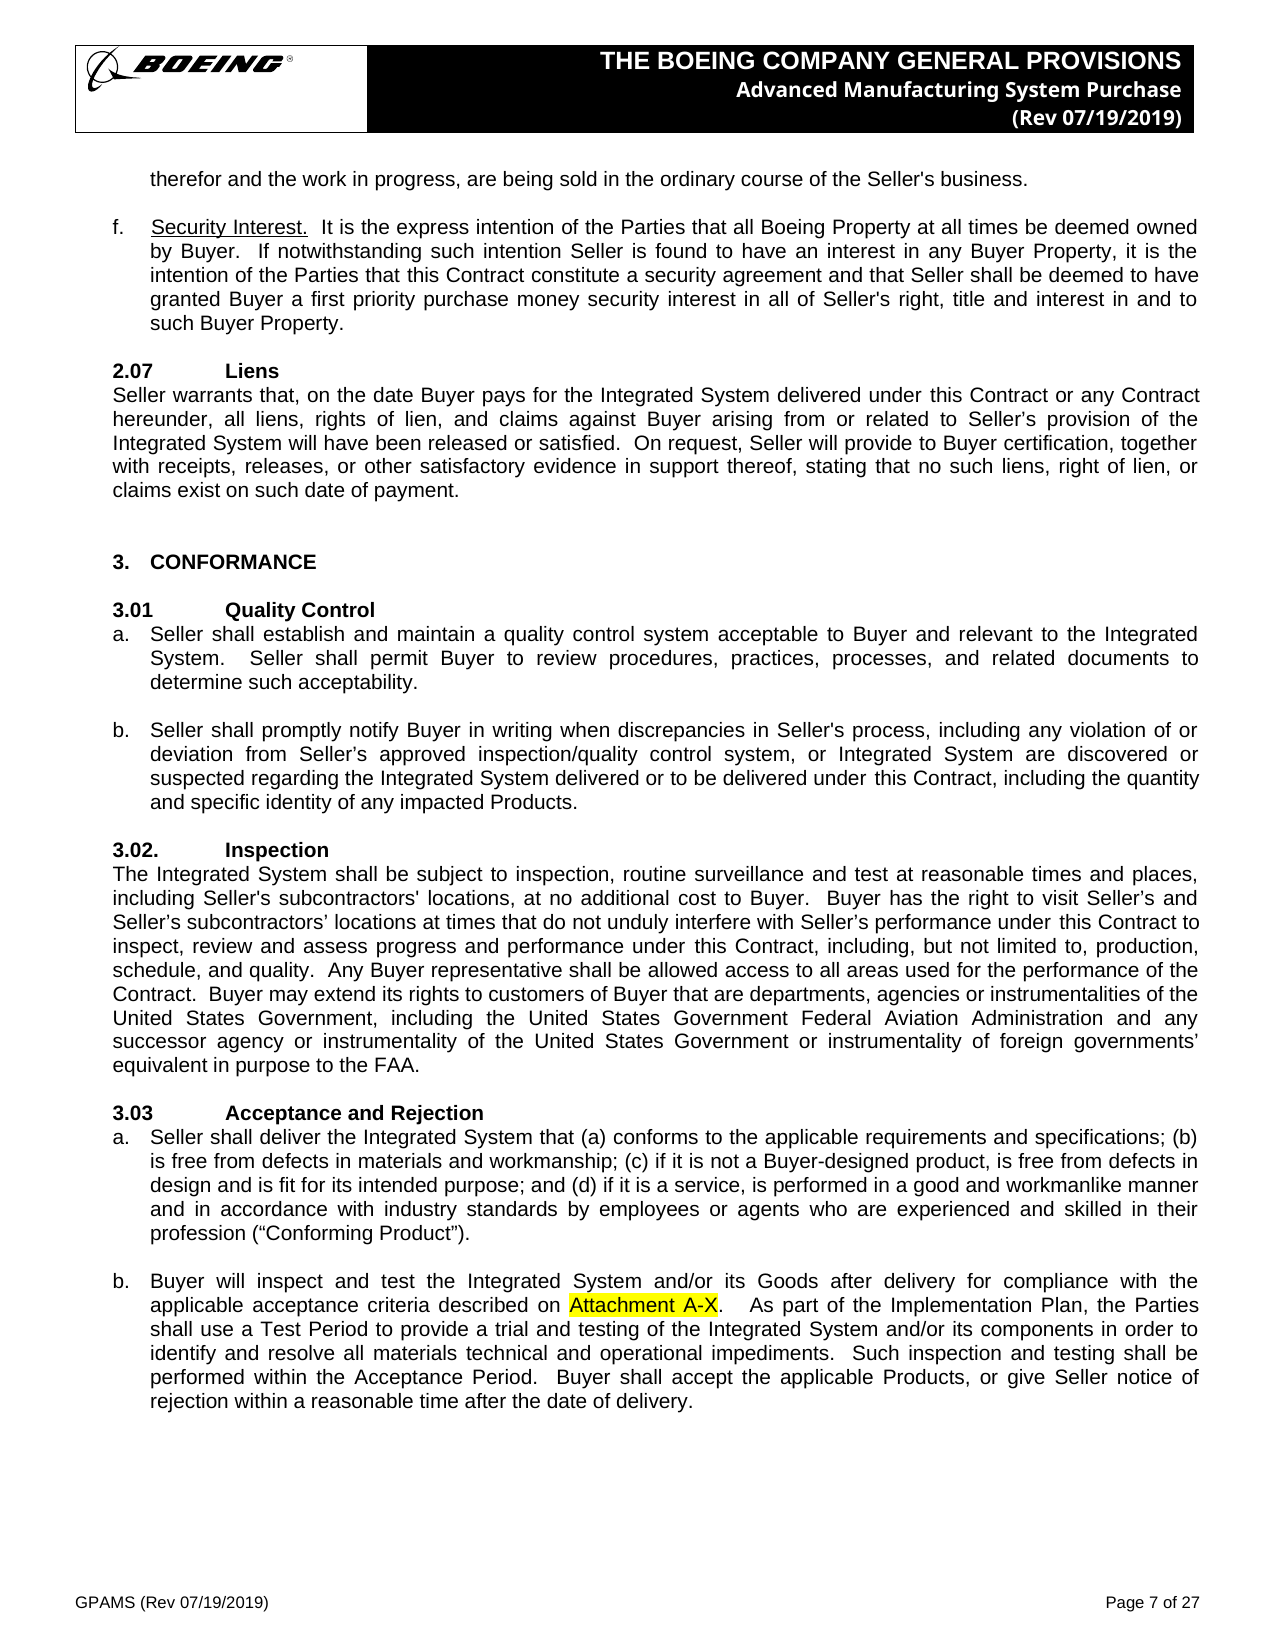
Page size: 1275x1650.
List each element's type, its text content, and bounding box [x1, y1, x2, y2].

text 3.02. Inspection [112, 838, 1200, 862]
text 3.01 Quality Control [112, 598, 1200, 622]
text f. Security Interest. It is the express intention of the Parties that all Boeing Property at all times be deemed owned by Buyer. If notwithstanding such intention Seller is found to have an interest in any Buyer Property, it is the intention of the Parties that this Contract constitute a security agreement and that Seller shall be deemed to have granted Buyer a first priority purchase money security interest in all of Seller's right, title and interest in and to such Buyer Property. [75, 215, 1200, 334]
text The Integrated System shall be subject to inspection, routine surveillance and test at reasonable times and places, including Seller's subcontractors' locations, at no additional cost to Buyer. Buyer has the right to visit Seller’s and Seller’s subcontractors’ locations at times that do not unduly interfere with Seller’s performance under this Contract to inspect, review and assess progress and performance under this Contract, including, but not limited to, production, schedule, and quality. Any Buyer representative shall be allowed access to all areas used for the performance of the Contract. Buyer may extend its rights to customers of Buyer that are departments, agencies or instrumentalities of the United States Government, including the United States Government Federal Aviation Administration and any successor agency or instrumentality of the United States Government or instrumentality of foreign governments’ equivalent in purpose to the FAA. [112, 862, 1200, 1077]
list Seller shall deliver the Integrated System that (a) conforms to the applicable requirements and specifications; (b) is free from defects in materials and workmanship; (c) if it is not a Buyer-designed product, is free from defects in design and is fit for its intended purpose; and (d) if it is a service, is performed in a good and workmanlike manner and in accordance with industry standards by employees or agents who are experienced and skilled in their profession (“Conforming Product”). [112, 1125, 1200, 1245]
text 2.07 Liens [75, 358, 1200, 382]
text b. Seller shall promptly notify Buyer in writing when discrepancies in Seller's process, including any violation of or deviation from Seller’s approved inspection/quality control system, or Integrated System are discovered or suspected regarding the Integrated System delivered or to be delivered under this Contract, including the quantity and specific identity of any impacted Products. [112, 718, 1200, 814]
text 3. CONFORMANCE [75, 550, 1200, 574]
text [75, 167, 1200, 191]
text 3.03 Acceptance and Rejection [112, 1101, 1200, 1125]
text Seller warrants that, on the date Buyer pays for the Integrated System delivered under this Contract or any Contract hereunder, all liens, rights of lien, and claims against Buyer arising from or related to Seller’s provision of the Integrated System will have been released or satisfied. On request, Seller will provide to Buyer certification, together with receipts, releases, or other satisfactory evidence in support thereof, stating that no such liens, right of lien, or claims exist on such date of payment. [112, 382, 1200, 502]
list Buyer will inspect and test the Integrated System and/or its Goods after delivery for compliance with the applicable acceptance criteria described on Attachment A-X. As part of the Implementation Plan, the Parties shall use a Test Period to provide a trial and testing of the Integrated System and/or its components in order to identify and resolve all materials technical and operational impediments. Such inspection and testing shall be performed within the Acceptance Period. Buyer shall accept the applicable Products, or give Seller notice of rejection within a reasonable time after the date of delivery. [112, 1269, 1200, 1413]
text a. Seller shall establish and maintain a quality control system acceptable to Buyer and relevant to the Integrated System. Seller shall permit Buyer to review procedures, practices, processes, and related documents to determine such acceptability. [112, 622, 1200, 694]
